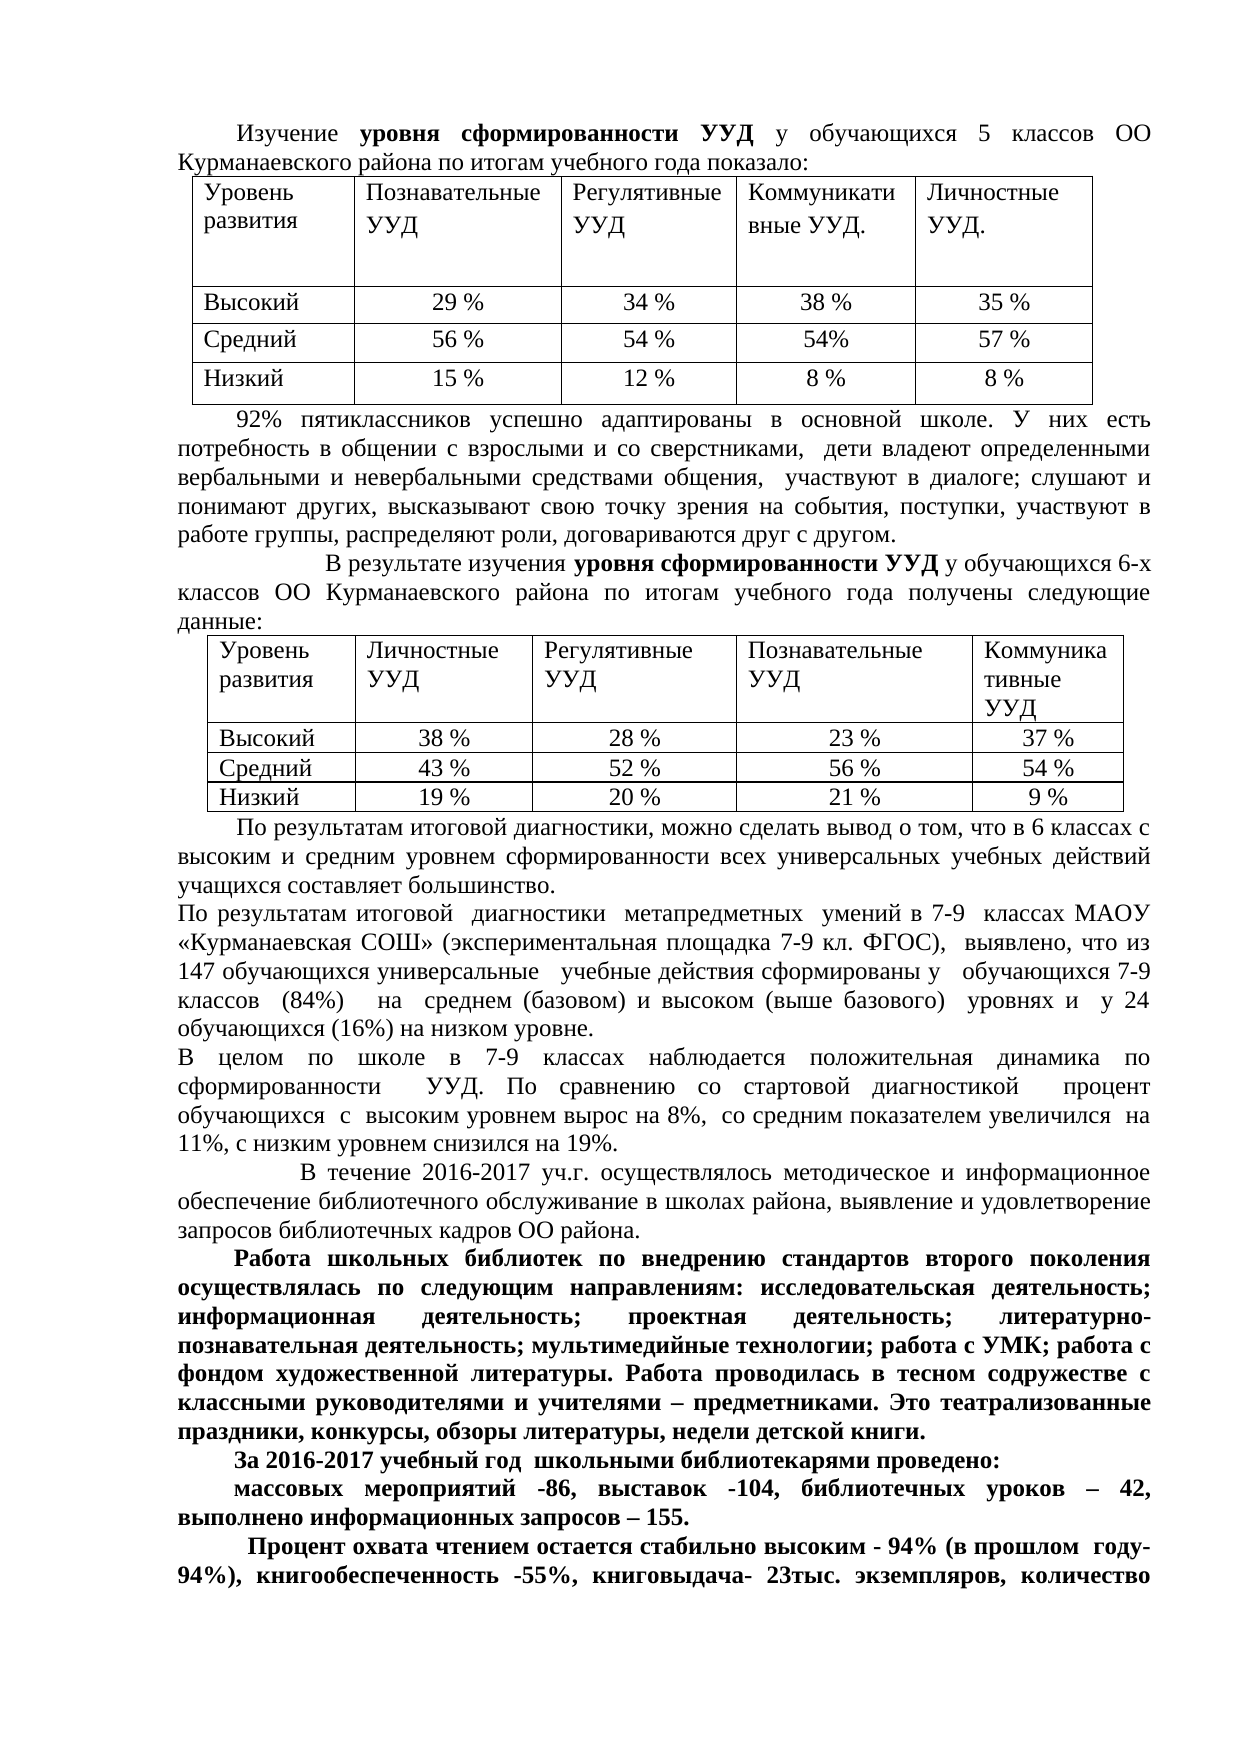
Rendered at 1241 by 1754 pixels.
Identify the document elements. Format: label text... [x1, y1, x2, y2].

text Работа школьных библиотек по внедрению стандартов второго поколения осуществлялась по следующим направлениям: исследовательская деятельность; информационная деятельность; проектная деятельность; литературно-познавательная деятельность; мультимедийные технологии; работа с УМК; работа с фондом художественной литературы. Работа проводилась в тесном содружестве с классными руководителями и учителями – предметниками. Это театрализованные праздники, конкурсы, обзоры литературы, недели детской книги. [177, 1243, 1152, 1445]
table_cell Низкий [208, 783, 355, 811]
list В целом по школе в 7-9 классах наблюдается положительная динамика по сформированности УУД. По сравнению со стартовой диагностикой процент обучающихся с высоким уровнем вырос на 8%, со средним показателем увеличился на 11%, с низким уровнем снизился на 19%. [177, 1042, 1152, 1157]
table_header Личностные УУД [356, 636, 532, 722]
table_cell 19 % [356, 783, 532, 811]
table_cell 38 % [356, 723, 532, 752]
table_header Регулятивные УУД [533, 636, 736, 722]
table_cell Средний [208, 753, 355, 781]
table_cell 21 % [737, 783, 972, 811]
table_cell 8 % [916, 363, 1092, 403]
table_cell Высокий [193, 287, 354, 323]
table_cell 34 % [562, 287, 736, 323]
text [177, 1531, 1152, 1588]
table_cell 38 % [737, 287, 915, 323]
table_cell 56 % [355, 324, 561, 362]
table_cell 8 % [737, 363, 915, 403]
table_cell 9 % [973, 783, 1123, 811]
text массовых мероприятий -86, выставок -104, библиотечных уроков – 42, выполнено информационных запросов – 155. [177, 1473, 1152, 1531]
table_header Регулятивные УУД [562, 177, 736, 286]
text Изучение уровня сформированности УУД у обучающихся 5 классов ОО Курманаевского района по итогам учебного года показало: [177, 118, 1152, 176]
table_header Коммуникативные УУД. [737, 177, 915, 286]
table_cell 54 % [973, 753, 1123, 781]
text 92% пятиклассников успешно адаптированы в основной школе. У них есть потребность в общении с взрослыми и со сверстниками, дети владеют определенными вербальными и невербальными средствами общения, участвуют в диалоге; слушают и понимают других, высказывают свою точку зрения на события, поступки, участвуют в работе группы, распределяют роли, договариваются друг с другом. [177, 404, 1152, 548]
table_header Познавательные УУД [737, 636, 972, 722]
table_cell 35 % [916, 287, 1092, 323]
text В результате изучения уровня сформированности УУД у обучающихся 6-х классов ОО Курманаевского района по итогам учебного года получены следующие данные: [177, 548, 1152, 634]
table_header Уровень развития [208, 636, 355, 722]
text За 2016-2017 учебный год школьными библиотекарями проведено: [177, 1445, 1152, 1473]
table_cell 56 % [737, 753, 972, 781]
table_cell 28 % [533, 723, 736, 752]
table_cell 54% [737, 324, 915, 362]
table_header Личностные УУД. [916, 177, 1092, 286]
table_cell 23 % [737, 723, 972, 752]
table_cell 37 % [973, 723, 1123, 752]
text По результатам итоговой диагностики метапредметных умений в 7-9 классах МАОУ «Курманаевская СОШ» (экспериментальная площадка 7-9 кл. ФГОС), выявлено, что из 147 обучающихся универсальные учебные действия сформированы у обучающихся 7-9 классов (84%) на среднем (базовом) и высоком (выше базового) уровнях и у 24 обучающихся (16%) на низком уровне. [177, 898, 1152, 1042]
table_cell 20 % [533, 783, 736, 811]
table_cell 15 % [355, 363, 561, 403]
table_cell 57 % [916, 324, 1092, 362]
table_cell 29 % [355, 287, 561, 323]
table_cell Средний [193, 324, 354, 362]
table_cell 54 % [562, 324, 736, 362]
table_cell 43 % [356, 753, 532, 781]
table_cell 12 % [562, 363, 736, 403]
table_cell Низкий [193, 363, 354, 403]
text По результатам итоговой диагностики, можно сделать вывод о том, что в 6 классах с высоким и средним уровнем сформированности всех универсальных учебных действий учащихся составляет большинство. [177, 812, 1152, 898]
table_cell Высокий [208, 723, 355, 752]
text В течение 2016-2017 уч.г. осуществлялось методическое и информационное обеспечение библиотечного обслуживание в школах района, выявление и удовлетворение запросов библиотечных кадров ОО района. [177, 1157, 1152, 1243]
table_header Уровень развития [193, 177, 354, 286]
table_header Коммуникативные УУД [973, 636, 1123, 722]
table_cell 52 % [533, 753, 736, 781]
table_header Познавательные УУД [355, 177, 561, 286]
